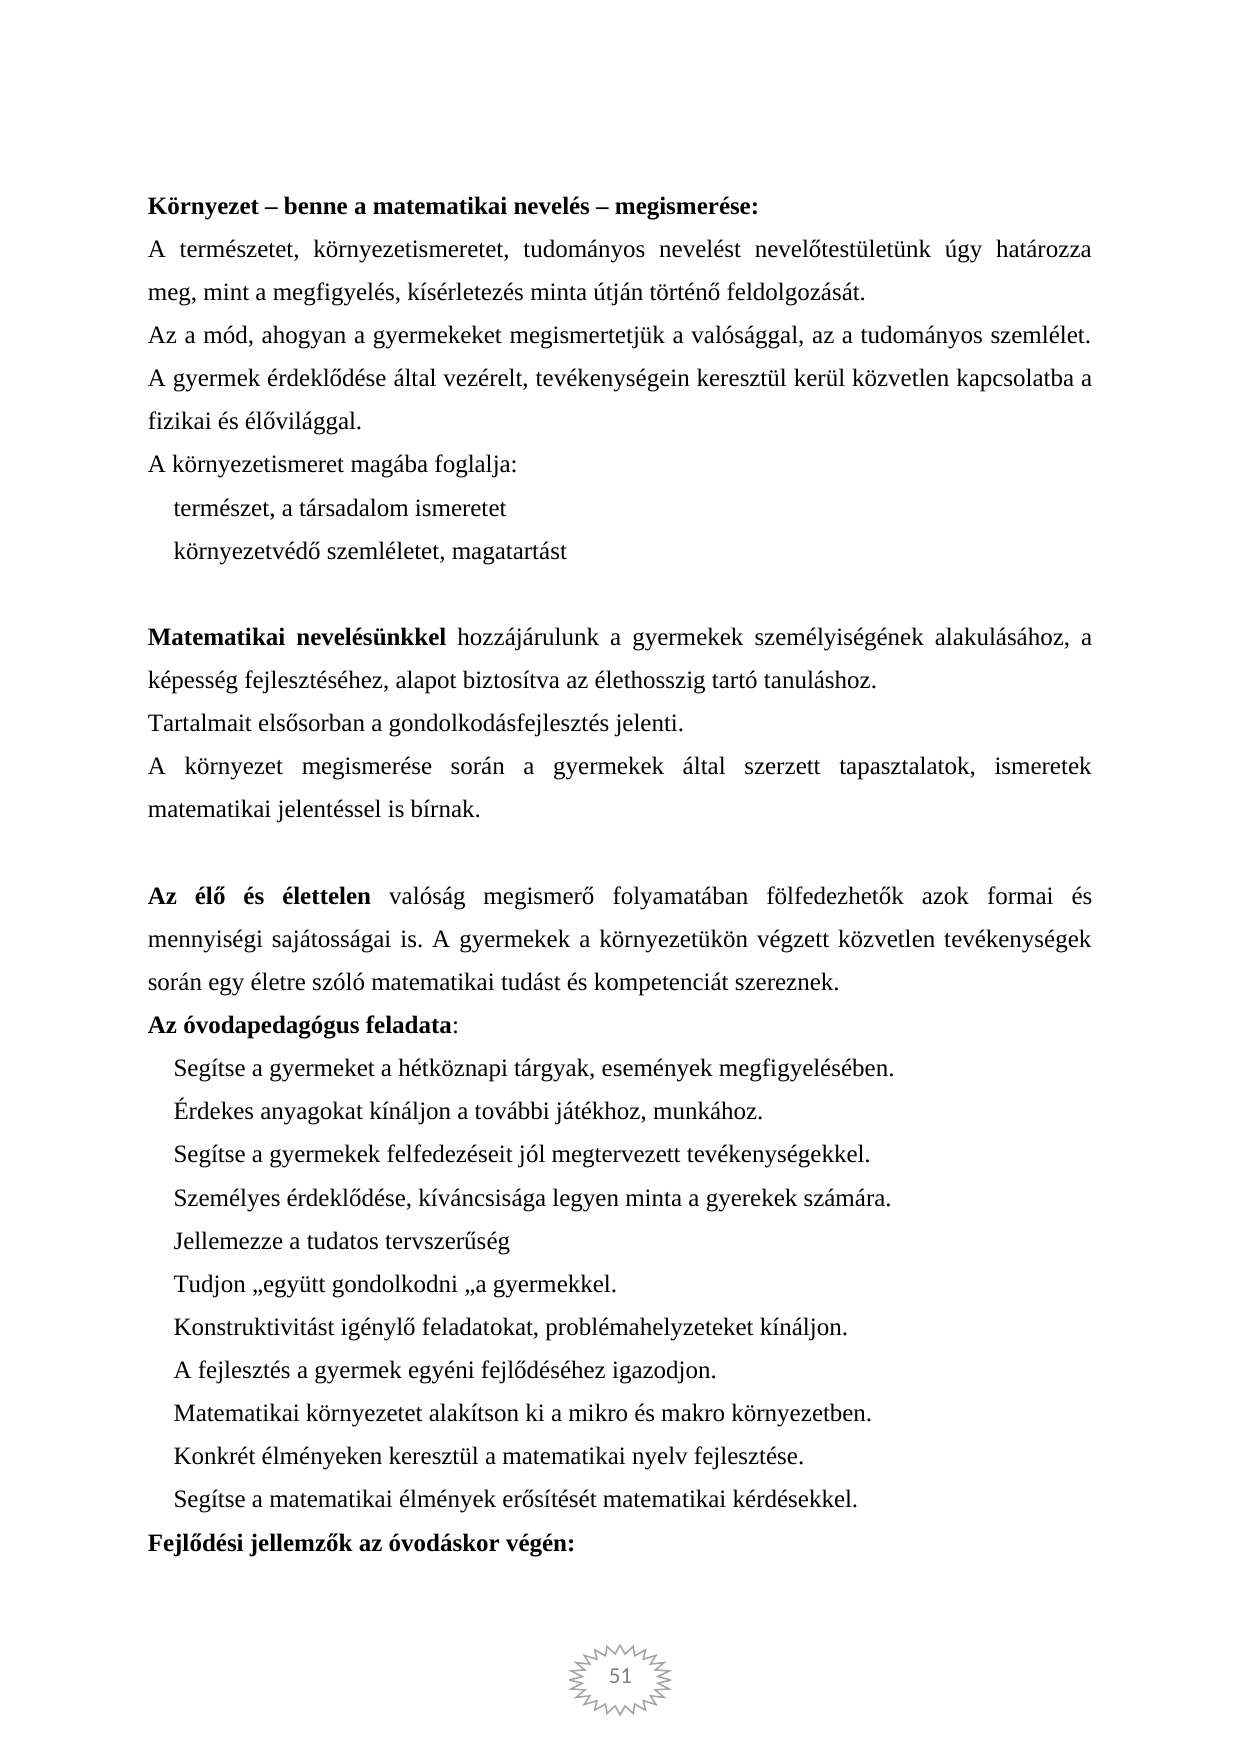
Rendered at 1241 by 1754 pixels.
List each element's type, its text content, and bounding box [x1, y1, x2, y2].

text  Matematikai környezetet alakítson ki a mikro és makro környezetben. [148, 1398, 1093, 1427]
text  Személyes érdeklődése, kíváncsisága legyen minta a gyerekek számára. [148, 1183, 1093, 1211]
text Az a mód, ahogyan a gyermekeket megismertetjük a valósággal, az a tudományos szemlélet. A gyermek érdeklődése által vezérelt, tevékenységein keresztül kerül közvetlen kapcsolatba a fizikai és élővilággal. [148, 320, 1093, 435]
text A természetet, környezetismeretet, tudományos nevelést nevelőtestületünk úgy határozza meg, mint a megfigyelés, kísérletezés minta útján történő feldolgozását. [148, 234, 1093, 306]
text  természet, a társadalom ismeretet [148, 493, 1093, 521]
text  Konkrét élményeken keresztül a matematikai nyelv fejlesztése. [148, 1441, 1093, 1470]
text  Segítse a gyermeket a hétköznapi tárgyak, események megfigyelésében. [148, 1053, 1093, 1082]
text Az óvodapedagógus feladata: [148, 1010, 1093, 1039]
text  Segítse a gyermekek felfedezéseit jól megtervezett tevékenységekkel. [148, 1139, 1093, 1168]
text  környezetvédő szemléletet, magatartást [148, 536, 1093, 564]
text  A fejlesztés a gyermek egyéni fejlődéséhez igazodjon. [148, 1355, 1093, 1384]
text Az élő és élettelen valóság megismerő folyamatában fölfedezhetők azok formai és mennyiségi sajátosságai is. A gyermekek a környezetükön végzett közvetlen tevékenységek során egy életre szóló matematikai tudást és kompetenciát szereznek. [148, 881, 1093, 996]
text Környezet – benne a matematikai nevelés – megismerése: [148, 191, 1093, 219]
text  Tudjon „együtt gondolkodni „a gyermekkel. [148, 1269, 1093, 1298]
text A környezetismeret magába foglalja: [148, 449, 1093, 478]
text  Segítse a matematikai élmények erősítését matematikai kérdésekkel. [148, 1484, 1093, 1513]
text Matematikai nevelésünkkel hozzájárulunk a gyermekek személyiségének alakulásához, a képesség fejlesztéséhez, alapot biztosítva az élethosszig tartó tanuláshoz. [148, 622, 1093, 694]
text  Jellemezze a tudatos tervszerűség [148, 1226, 1093, 1254]
text Tartalmait elsősorban a gondolkodásfejlesztés jelenti. [148, 708, 1093, 737]
text Fejlődési jellemzők az óvodáskor végén: [148, 1528, 1093, 1556]
text  Konstruktivitást igénylő feladatokat, problémahelyzeteket kínáljon. [148, 1312, 1093, 1341]
text  Érdekes anyagokat kínáljon a további játékhoz, munkához. [148, 1096, 1093, 1125]
text A környezet megismerése során a gyermekek által szerzett tapasztalatok, ismeretek matematikai jelentéssel is bírnak. [148, 751, 1093, 823]
